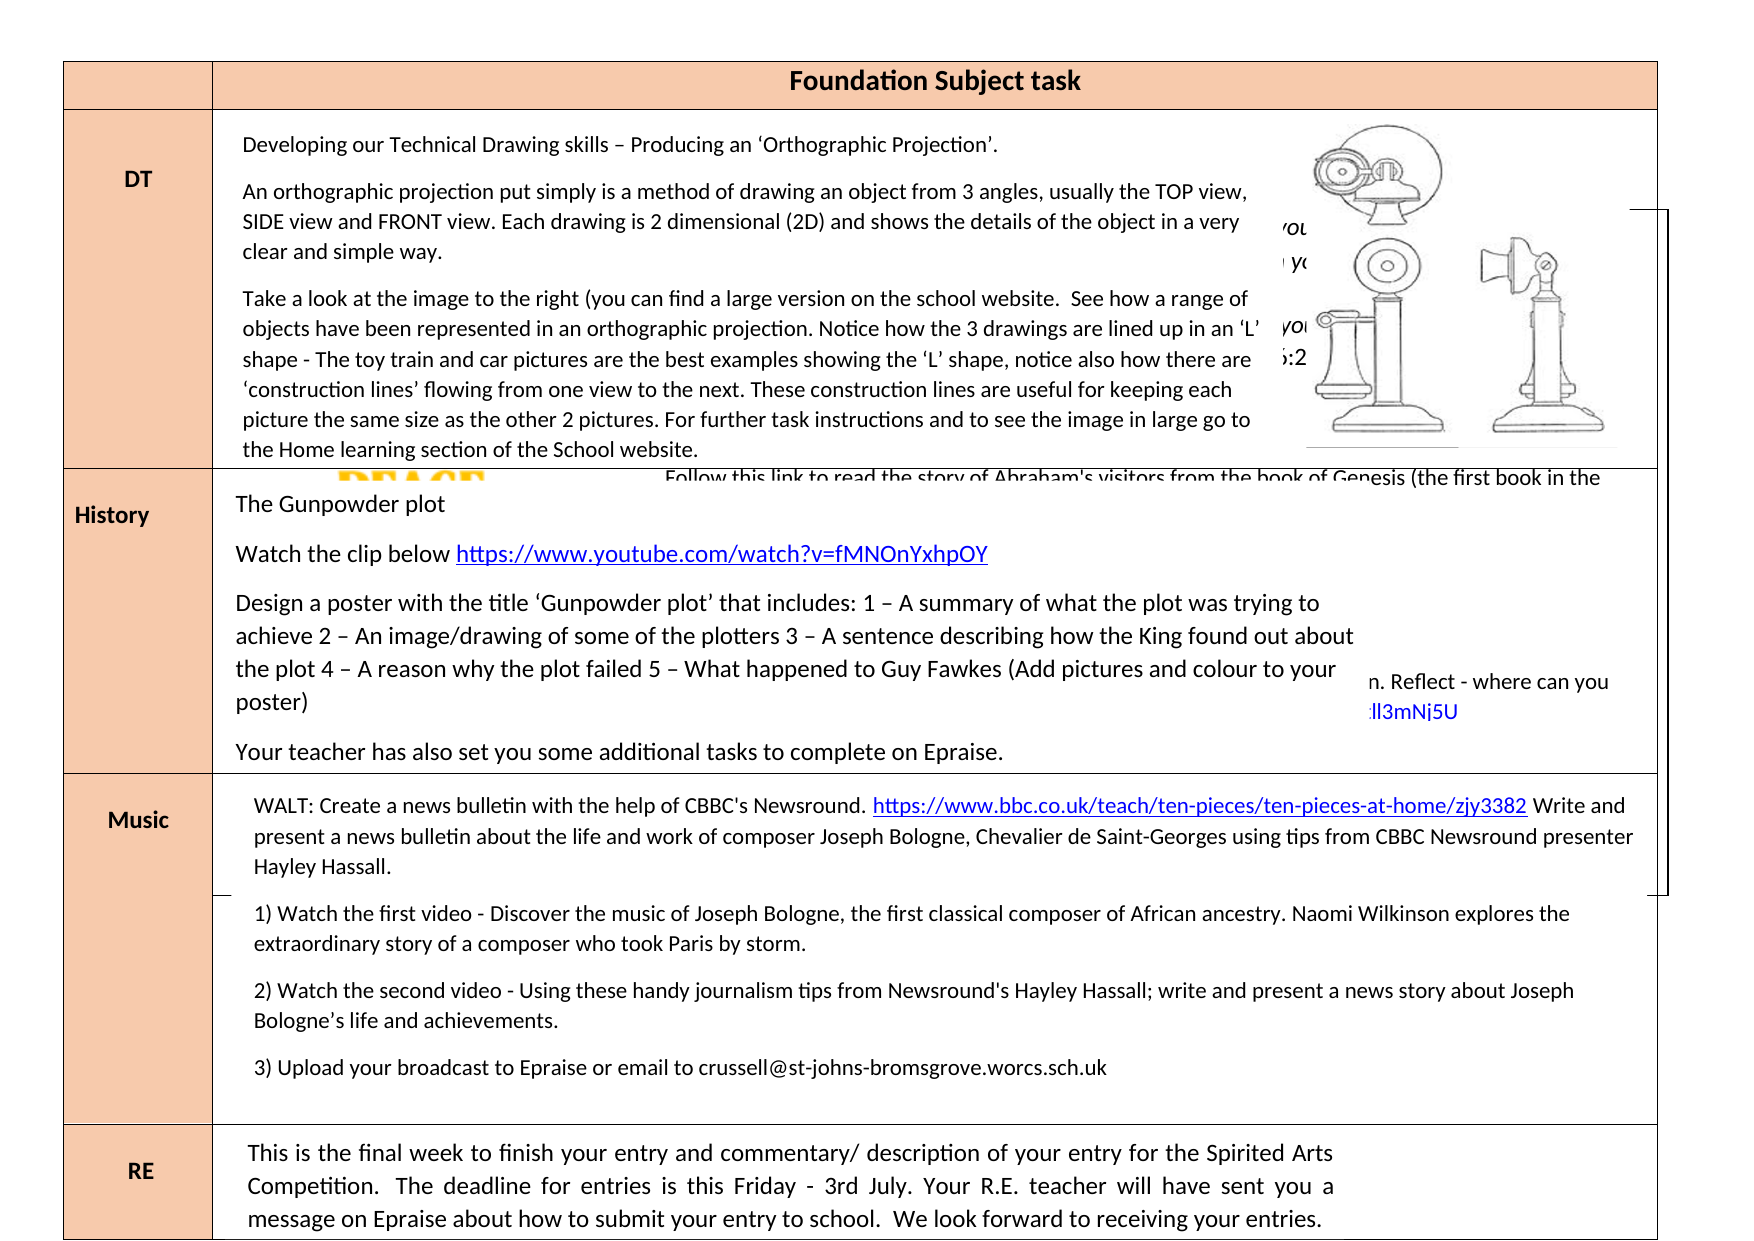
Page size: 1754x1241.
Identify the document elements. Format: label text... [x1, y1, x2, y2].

table_header Foundation Subject task [213, 62, 1657, 109]
picture [1306, 119, 1618, 448]
table_cell RE [64, 1125, 212, 1239]
table_cell [213, 469, 1657, 773]
table_cell DT [64, 110, 212, 468]
table_cell [213, 110, 1657, 468]
table_cell [213, 1125, 1657, 1239]
table_header [64, 62, 212, 109]
table_cell [213, 774, 1657, 1123]
table_cell Music [64, 774, 212, 1123]
table_cell History [64, 469, 212, 773]
